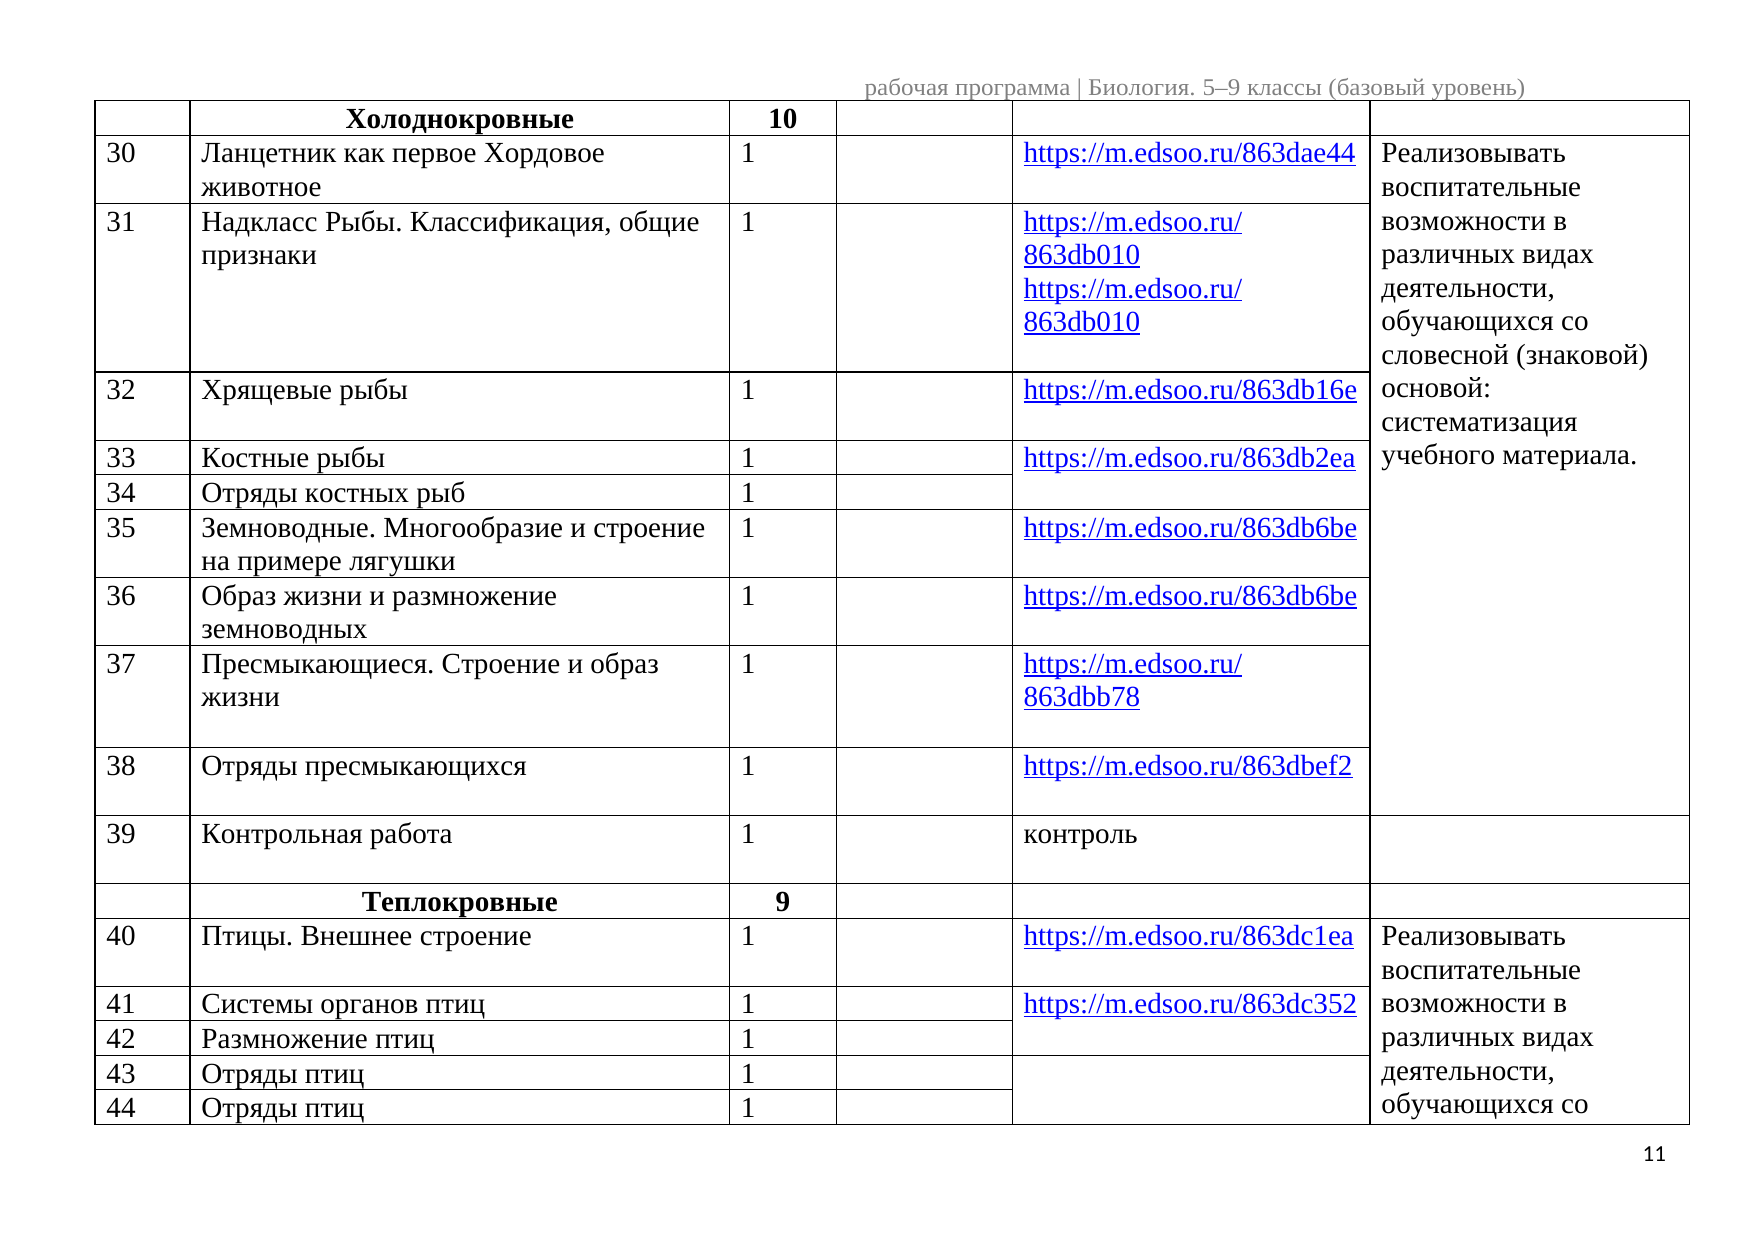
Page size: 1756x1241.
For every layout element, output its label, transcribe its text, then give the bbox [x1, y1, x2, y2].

table_cell [837, 987, 1012, 1020]
table_cell [96, 884, 189, 917]
table_cell https://m.edsoo.ru/863db2ea [1013, 441, 1369, 509]
table_cell 1 [730, 1090, 836, 1124]
table_cell [837, 1090, 1012, 1124]
table_cell 1 [730, 646, 836, 747]
table_cell 38 [96, 748, 189, 815]
table_cell [837, 646, 1012, 747]
table_cell 1 [730, 816, 836, 883]
table_cell [1371, 884, 1689, 917]
table_cell Хрящевые рыбы [191, 373, 729, 439]
table_cell 44 [96, 1090, 189, 1124]
table_cell Отряды птиц [191, 1090, 729, 1124]
table_cell [1013, 1056, 1369, 1124]
table_cell Пресмыкающиеся. Строение и образ жизни [191, 646, 729, 747]
table_cell Отряды пресмыкающихся [191, 748, 729, 815]
table_cell 1 [730, 1056, 836, 1089]
table_cell [837, 1021, 1012, 1055]
table_cell https://m.edsoo.ru/863db6be [1013, 510, 1369, 577]
table_cell Образ жизни и размножение земноводных [191, 578, 729, 645]
table_cell 10 [730, 101, 836, 134]
table_cell [837, 919, 1012, 986]
table_cell [837, 441, 1012, 474]
table_cell Земноводные. Многообразие и строение на примере лягушки [191, 510, 729, 577]
table_cell 40 [96, 919, 189, 986]
table_cell Птицы. Внешнее строение [191, 919, 729, 986]
table_cell 1 [730, 748, 836, 815]
table_cell 36 [96, 578, 189, 645]
table_cell 1 [730, 987, 836, 1020]
table_cell [837, 1056, 1012, 1089]
table_cell Холоднокровные [191, 101, 729, 134]
table_cell Реализовывать воспитательные возможности в различных видах деятельности, обучающихся со словесной (знаковой) основой: систематизация учебного материала. [1371, 136, 1689, 815]
table_cell https://m.edsoo.ru/863dc352 [1013, 987, 1369, 1055]
table_cell [837, 373, 1012, 439]
table_cell https://m.edsoo.ru/863db16e [1013, 373, 1369, 439]
table_cell 1 [730, 1021, 836, 1055]
table_cell 34 [96, 475, 189, 509]
table_cell 30 [96, 136, 189, 203]
table_cell [837, 748, 1012, 815]
table_cell 1 [730, 136, 836, 203]
table_cell Отряды костных рыб [191, 475, 729, 509]
table_cell Системы органов птиц [191, 987, 729, 1020]
table_cell [837, 816, 1012, 883]
table_cell [837, 578, 1012, 645]
table_cell Реализовывать воспитательные возможности в различных видах деятельности, обучающихся со словесной (знаковой) основой: систематизация учебного материала. [1371, 919, 1689, 1124]
table_cell https://m.edsoo.ru/863dbef2 [1013, 748, 1369, 815]
table_cell 43 [96, 1056, 189, 1089]
table_cell Отряды птиц [191, 1056, 729, 1089]
table_cell [1371, 816, 1689, 883]
table_cell 33 [96, 441, 189, 474]
table_cell 9 [730, 884, 836, 917]
table_cell Костные рыбы [191, 441, 729, 474]
table_cell [1013, 101, 1369, 134]
table_cell 1 [730, 441, 836, 474]
table_cell https://m.edsoo.ru/863dbb78 [1013, 646, 1369, 747]
table_cell [1013, 884, 1369, 917]
table_cell [837, 510, 1012, 577]
table_cell Ланцетник как первое Хордовое животное [191, 136, 729, 203]
table_cell https://m.edsoo.ru/863db6be [1013, 578, 1369, 645]
table_cell 39 [96, 816, 189, 883]
table_cell 1 [730, 510, 836, 577]
table_cell https://m.edsoo.ru/863dc1ea [1013, 919, 1369, 986]
table_cell 37 [96, 646, 189, 747]
table_cell 42 [96, 1021, 189, 1055]
table_cell 35 [96, 510, 189, 577]
table_cell [837, 136, 1012, 203]
table_cell [837, 884, 1012, 917]
table_cell 31 [96, 204, 189, 371]
table_cell 1 [730, 475, 836, 509]
table_cell [1371, 101, 1689, 134]
table_cell 1 [730, 919, 836, 986]
table_cell контроль [1013, 816, 1369, 883]
table_cell 41 [96, 987, 189, 1020]
table_cell 1 [730, 578, 836, 645]
table_cell Теплокровные [191, 884, 729, 917]
table_cell Надкласс Рыбы. Классификация, общие признаки [191, 204, 729, 371]
table_cell 1 [730, 373, 836, 439]
table_cell 1 [730, 204, 836, 371]
table_cell 32 [96, 373, 189, 439]
table_cell [837, 204, 1012, 371]
table_cell Контрольная работа [191, 816, 729, 883]
table_cell https://m.edsoo.ru/863db010 https://m.edsoo.ru/863db010 [1013, 204, 1369, 371]
table_cell [837, 475, 1012, 509]
table_cell https://m.edsoo.ru/863dae44 [1013, 136, 1369, 203]
table_cell Размножение птиц [191, 1021, 729, 1055]
table_cell [837, 101, 1012, 134]
table_cell [96, 101, 189, 134]
